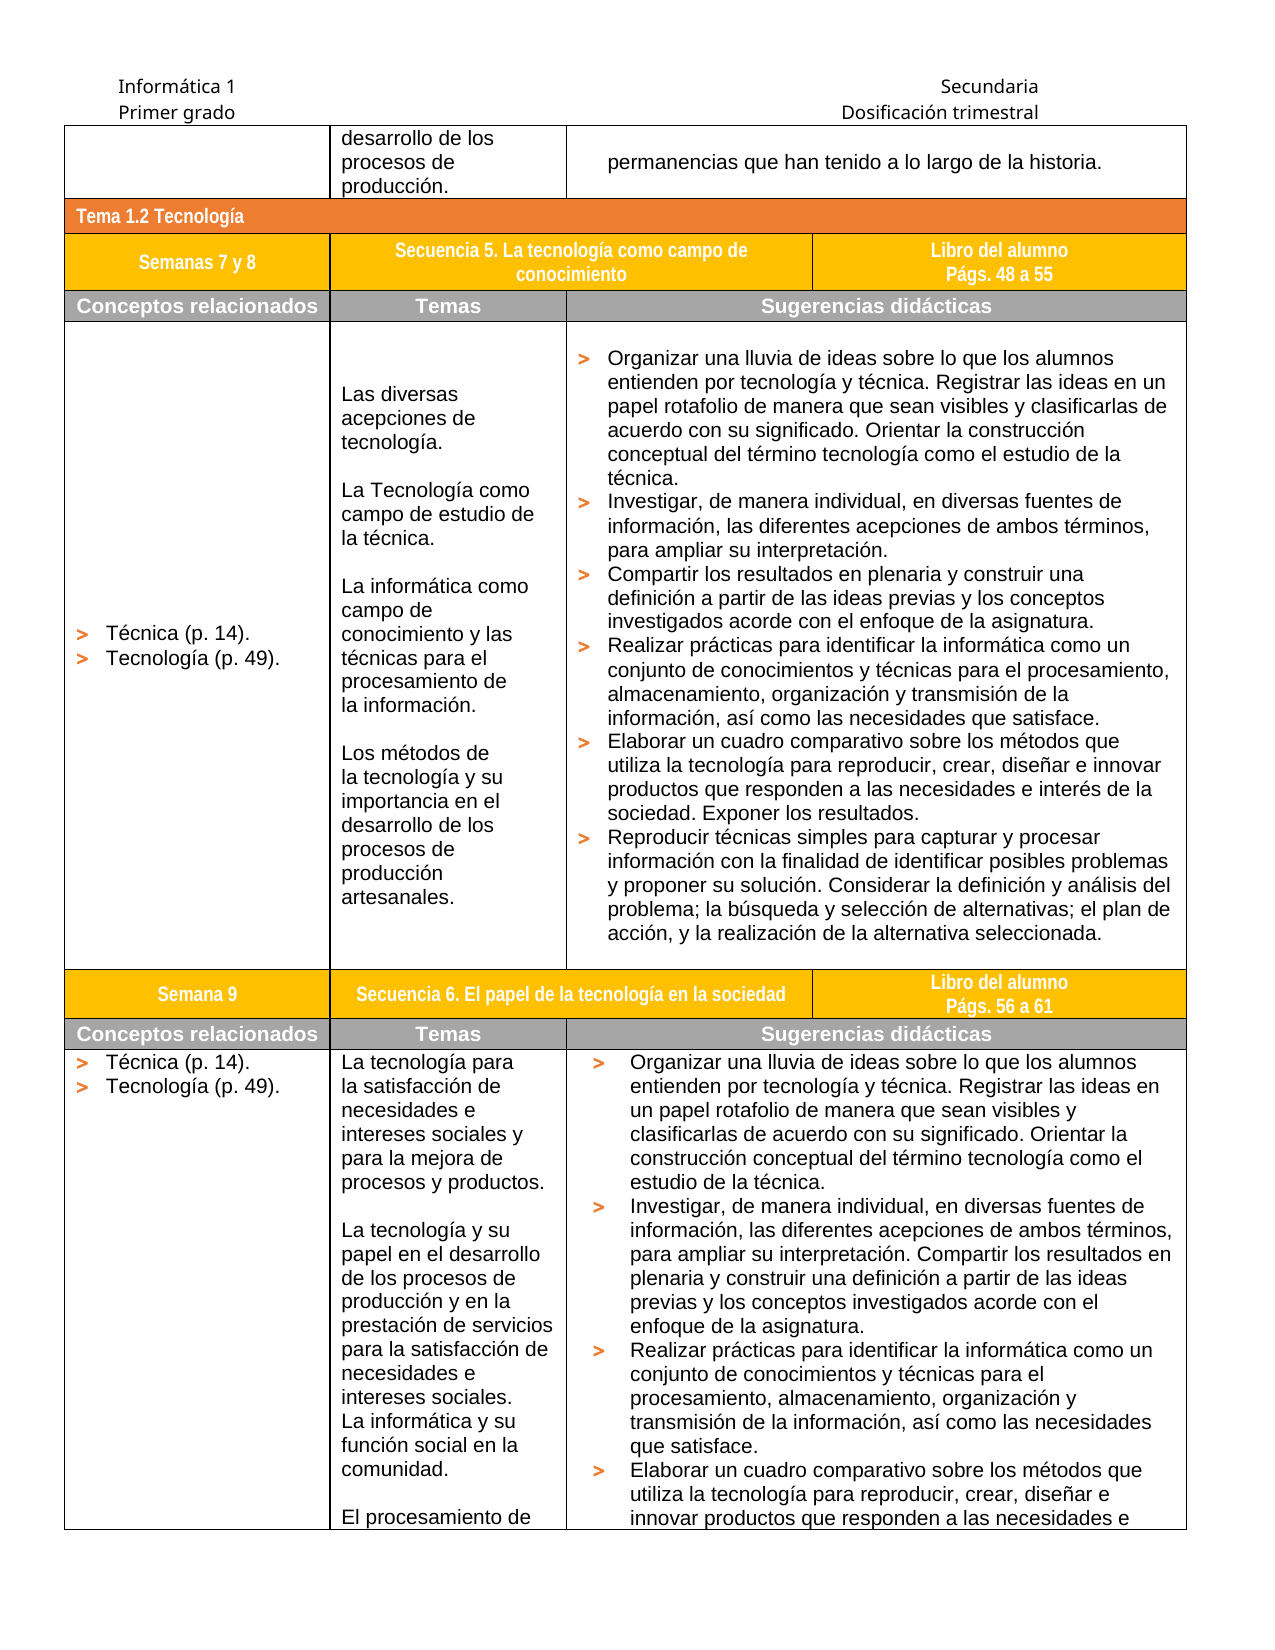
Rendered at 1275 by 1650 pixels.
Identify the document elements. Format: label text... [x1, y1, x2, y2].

table_cell Temas [331, 291, 566, 321]
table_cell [65, 1050, 329, 1529]
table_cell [567, 126, 1186, 198]
table_cell Técnica (p. 14). Tecnología (p. 49). [65, 322, 329, 969]
table_cell Secuencia 5. La tecnología como campo de conocimiento [331, 234, 812, 290]
table_cell Sugerencias didácticas [567, 291, 1186, 321]
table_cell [567, 1050, 1186, 1529]
table_cell Libro del alumno Págs. 56 a 61 [813, 970, 1186, 1018]
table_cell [331, 1050, 566, 1529]
table_cell Sugerencias didácticas [567, 1019, 1186, 1049]
table_cell Tema 1.2 Tecnología [65, 199, 1186, 233]
table_cell Semana 9 [65, 970, 329, 1018]
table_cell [331, 126, 566, 198]
table_cell Las diversas acepciones de tecnología. La Tecnología como campo de estudio de la técnica. La informática como campo de conocimiento y las técnicas para el procesamiento de la información. Los métodos de la tecnología y su importancia en el desarrollo de los procesos de producción artesanales. [331, 322, 566, 969]
table_cell Temas [331, 1019, 566, 1049]
table_cell Conceptos relacionados [65, 291, 329, 321]
table_cell Conceptos relacionados [65, 1019, 329, 1049]
table_cell Secuencia 6. El papel de la tecnología en la sociedad [331, 970, 812, 1018]
table_cell Semanas 7 y 8 [65, 234, 329, 290]
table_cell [65, 126, 329, 198]
table_cell Libro del alumno Págs. 48 a 55 [813, 234, 1186, 290]
